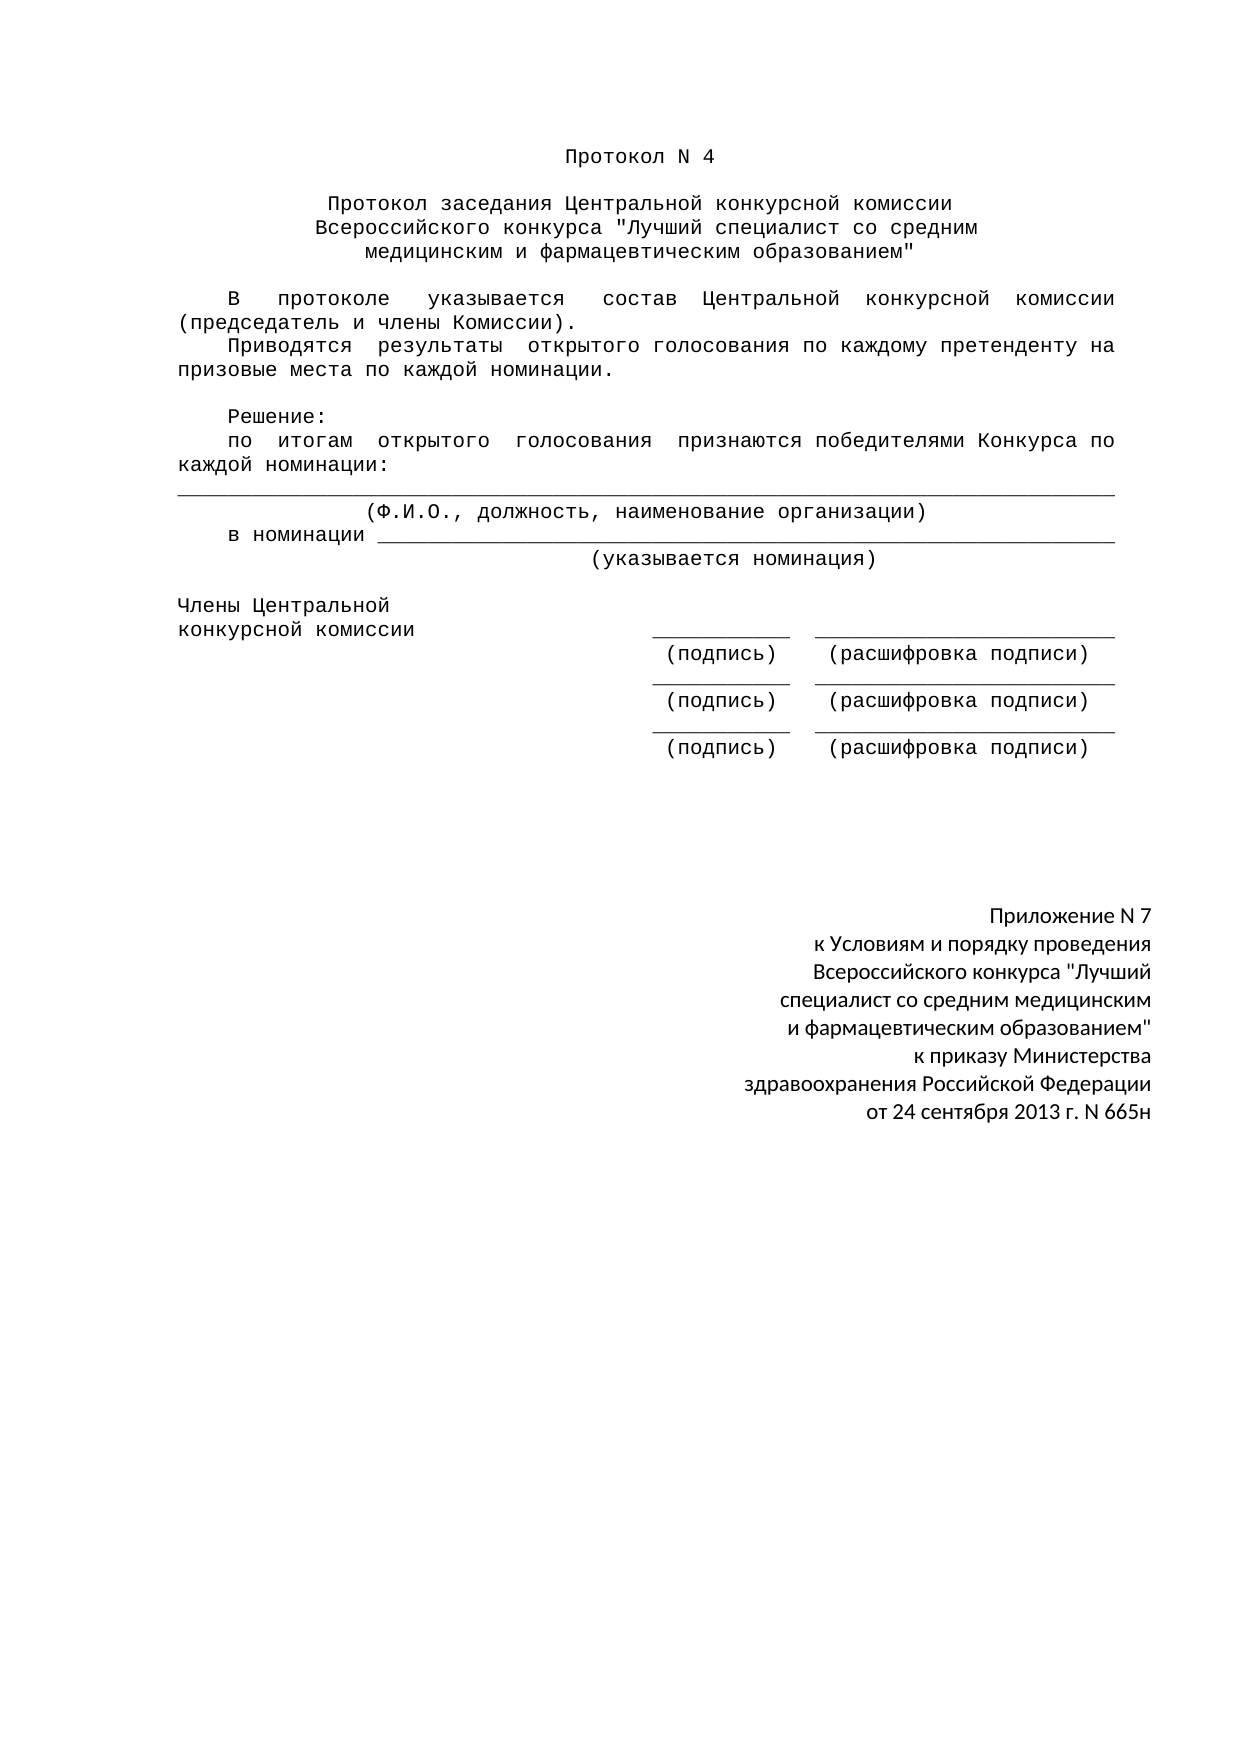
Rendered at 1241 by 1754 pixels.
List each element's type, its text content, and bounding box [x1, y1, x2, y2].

text по итогам открытого голосования признаются победителями Конкурса по [177, 430, 1152, 453]
text ___________________________________________________________________________ [177, 477, 1152, 501]
text Протокол N 4 [177, 146, 1152, 170]
text Члены Центральной [177, 595, 1152, 619]
text от 24 сентября 2013 г. N 665н [177, 1097, 1152, 1125]
text конкурсной комиссии ___________ ________________________ [177, 619, 1152, 643]
text Решение: [177, 406, 1152, 430]
text ___________ ________________________ [177, 666, 1152, 690]
text и фармацевтическим образованием" [177, 1013, 1152, 1041]
text к приказу Министерства [177, 1041, 1152, 1069]
text В протоколе указывается состав Центральной конкурсной комиссии [177, 288, 1152, 312]
text медицинским и фармацевтическим образованием" [177, 241, 1152, 264]
text призовые места по каждой номинации. [177, 359, 1152, 383]
text (подпись) (расшифровка подписи) [177, 643, 1152, 666]
text в номинации ___________________________________________________________ [177, 524, 1152, 548]
text (указывается номинация) [177, 548, 1152, 572]
text каждой номинации: [177, 453, 1152, 477]
text Всероссийского конкурса "Лучший [177, 957, 1152, 985]
text (Ф.И.О., должность, наименование организации) [177, 501, 1152, 524]
text ___________ ________________________ [177, 714, 1152, 737]
text специалист со средним медицинским [177, 985, 1152, 1013]
text (подпись) (расшифровка подписи) [177, 690, 1152, 714]
text Приводятся результаты открытого голосования по каждому претенденту на [177, 335, 1152, 359]
text к Условиям и порядку проведения [177, 929, 1152, 957]
text Всероссийского конкурса "Лучший специалист со средним [177, 217, 1152, 241]
text Приложение N 7 [177, 901, 1152, 929]
text здравоохранения Российской Федерации [177, 1069, 1152, 1097]
text (председатель и члены Комиссии). [177, 312, 1152, 335]
text Протокол заседания Центральной конкурсной комиссии [177, 193, 1152, 217]
text (подпись) (расшифровка подписи) [177, 737, 1152, 761]
